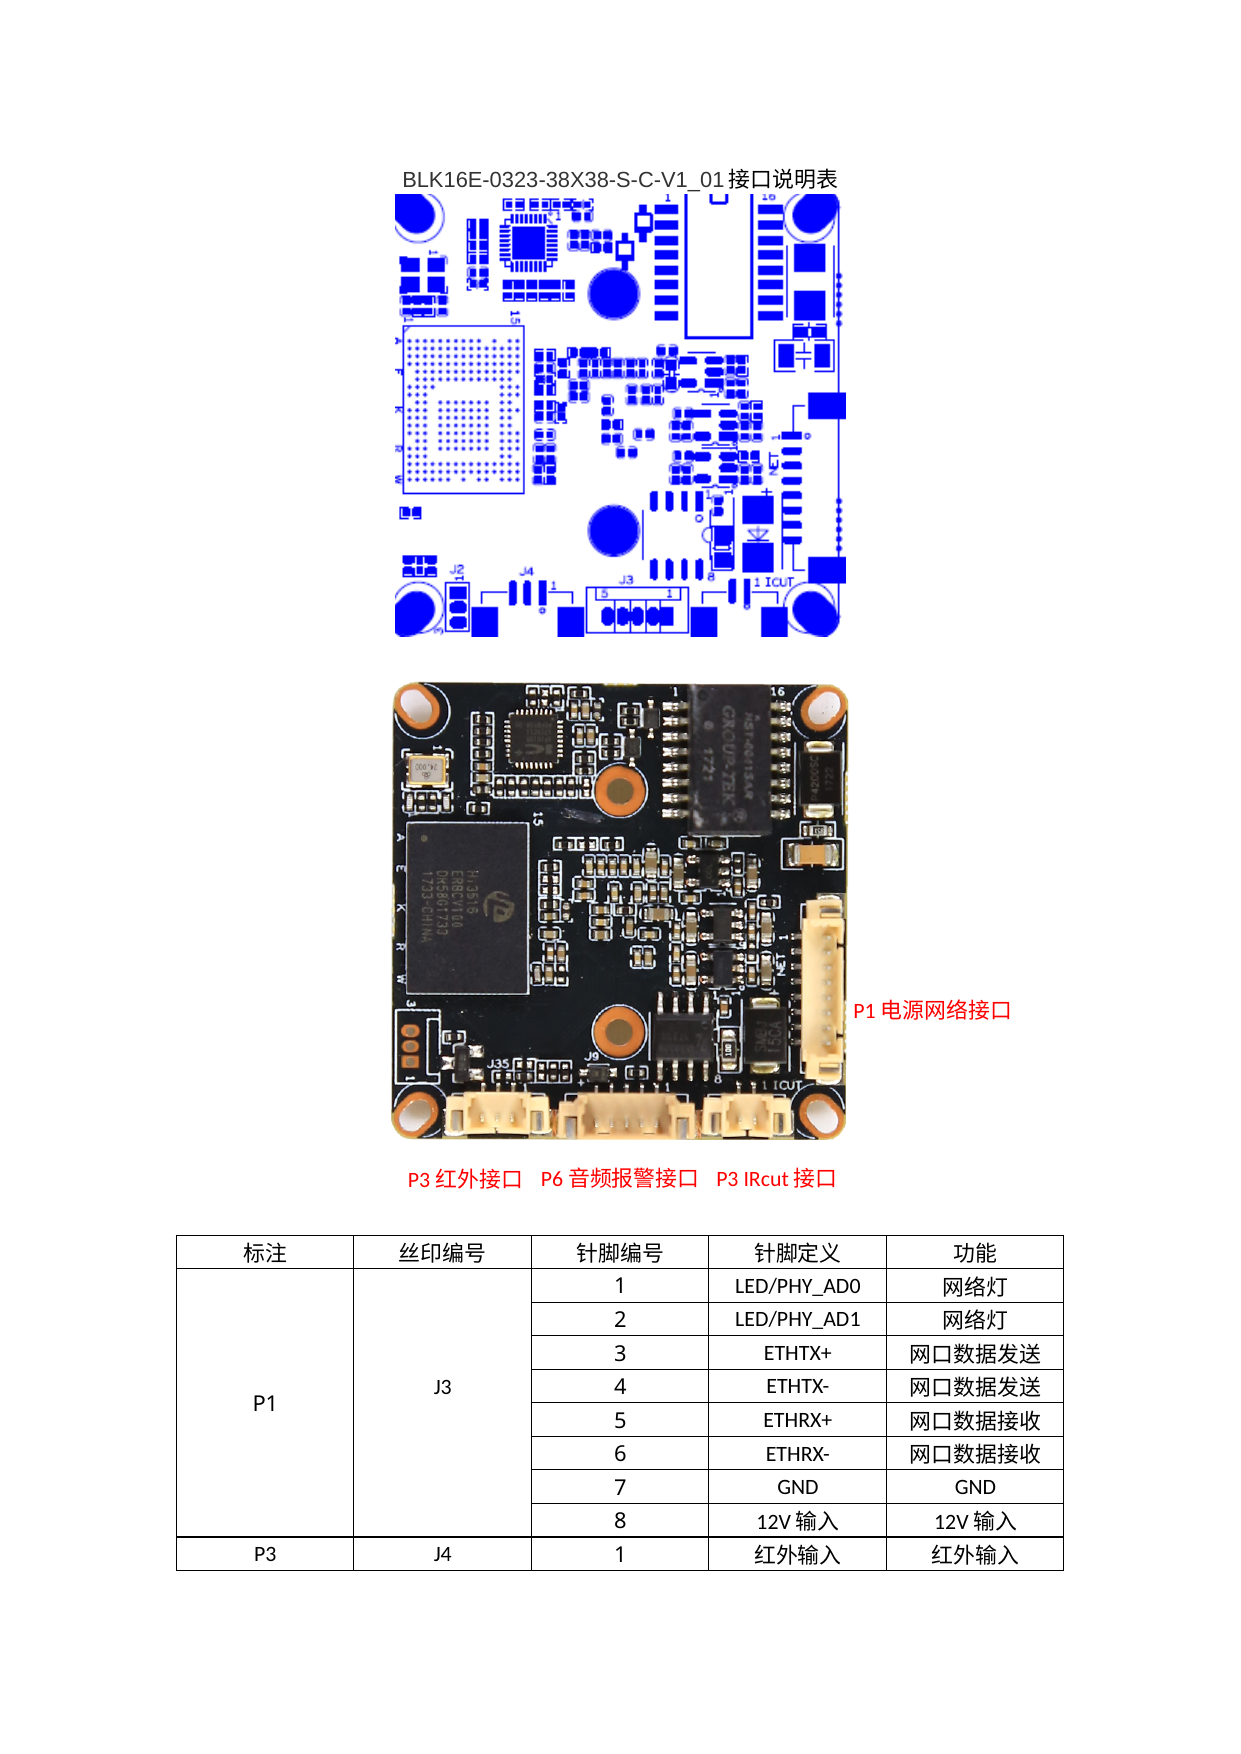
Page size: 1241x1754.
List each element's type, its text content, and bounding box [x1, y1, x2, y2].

table_cell 2 [532, 1303, 708, 1335]
table_cell 12V输入 [887, 1504, 1063, 1536]
table_cell 1 [532, 1538, 708, 1570]
table_cell 6 [532, 1437, 708, 1469]
table_header 针脚编号 [532, 1236, 708, 1268]
table_header 丝印编号 [354, 1236, 531, 1268]
table_cell 12V输入 [709, 1504, 886, 1536]
table_cell 7 [532, 1470, 708, 1503]
table_cell 红外输入 [709, 1538, 886, 1570]
table_header 标注 [177, 1236, 353, 1268]
table_cell ETHTX- [709, 1370, 886, 1402]
table_cell P1 [177, 1269, 353, 1536]
table_cell GND [709, 1470, 886, 1503]
table_cell GND [887, 1470, 1063, 1503]
table_cell LED/PHY_AD1 [709, 1303, 886, 1335]
table_cell ETHRX+ [709, 1403, 886, 1436]
picture [395, 194, 846, 637]
table_cell 网络灯 [887, 1269, 1063, 1302]
table_cell 网口数据接收 [887, 1403, 1063, 1436]
table_header 针脚定义 [709, 1236, 886, 1268]
table_cell ETHTX+ [709, 1336, 886, 1369]
table_cell 网口数据接收 [887, 1437, 1063, 1469]
table_cell 4 [532, 1370, 708, 1402]
table_cell J4 [354, 1538, 531, 1570]
table_cell ETHRX- [709, 1437, 886, 1469]
table_cell 网络灯 [887, 1303, 1063, 1335]
table_cell LED/PHY_AD0 [709, 1269, 886, 1302]
picture [391, 681, 849, 1140]
table_cell 3 [532, 1336, 708, 1369]
table_cell 1 [532, 1269, 708, 1302]
table_cell 网口数据发送 [887, 1370, 1063, 1402]
table_header 功能 [887, 1236, 1063, 1268]
table_cell J3 [354, 1269, 531, 1536]
table_cell 5 [532, 1403, 708, 1436]
table_cell 红外输入 [887, 1538, 1063, 1570]
text BLK16E-0323-38X38-S-C-V1_01接口说明表 [187, 162, 1053, 194]
table_cell P3 [177, 1538, 353, 1570]
table_cell 网口数据发送 [887, 1336, 1063, 1369]
table_cell 8 [532, 1504, 708, 1536]
